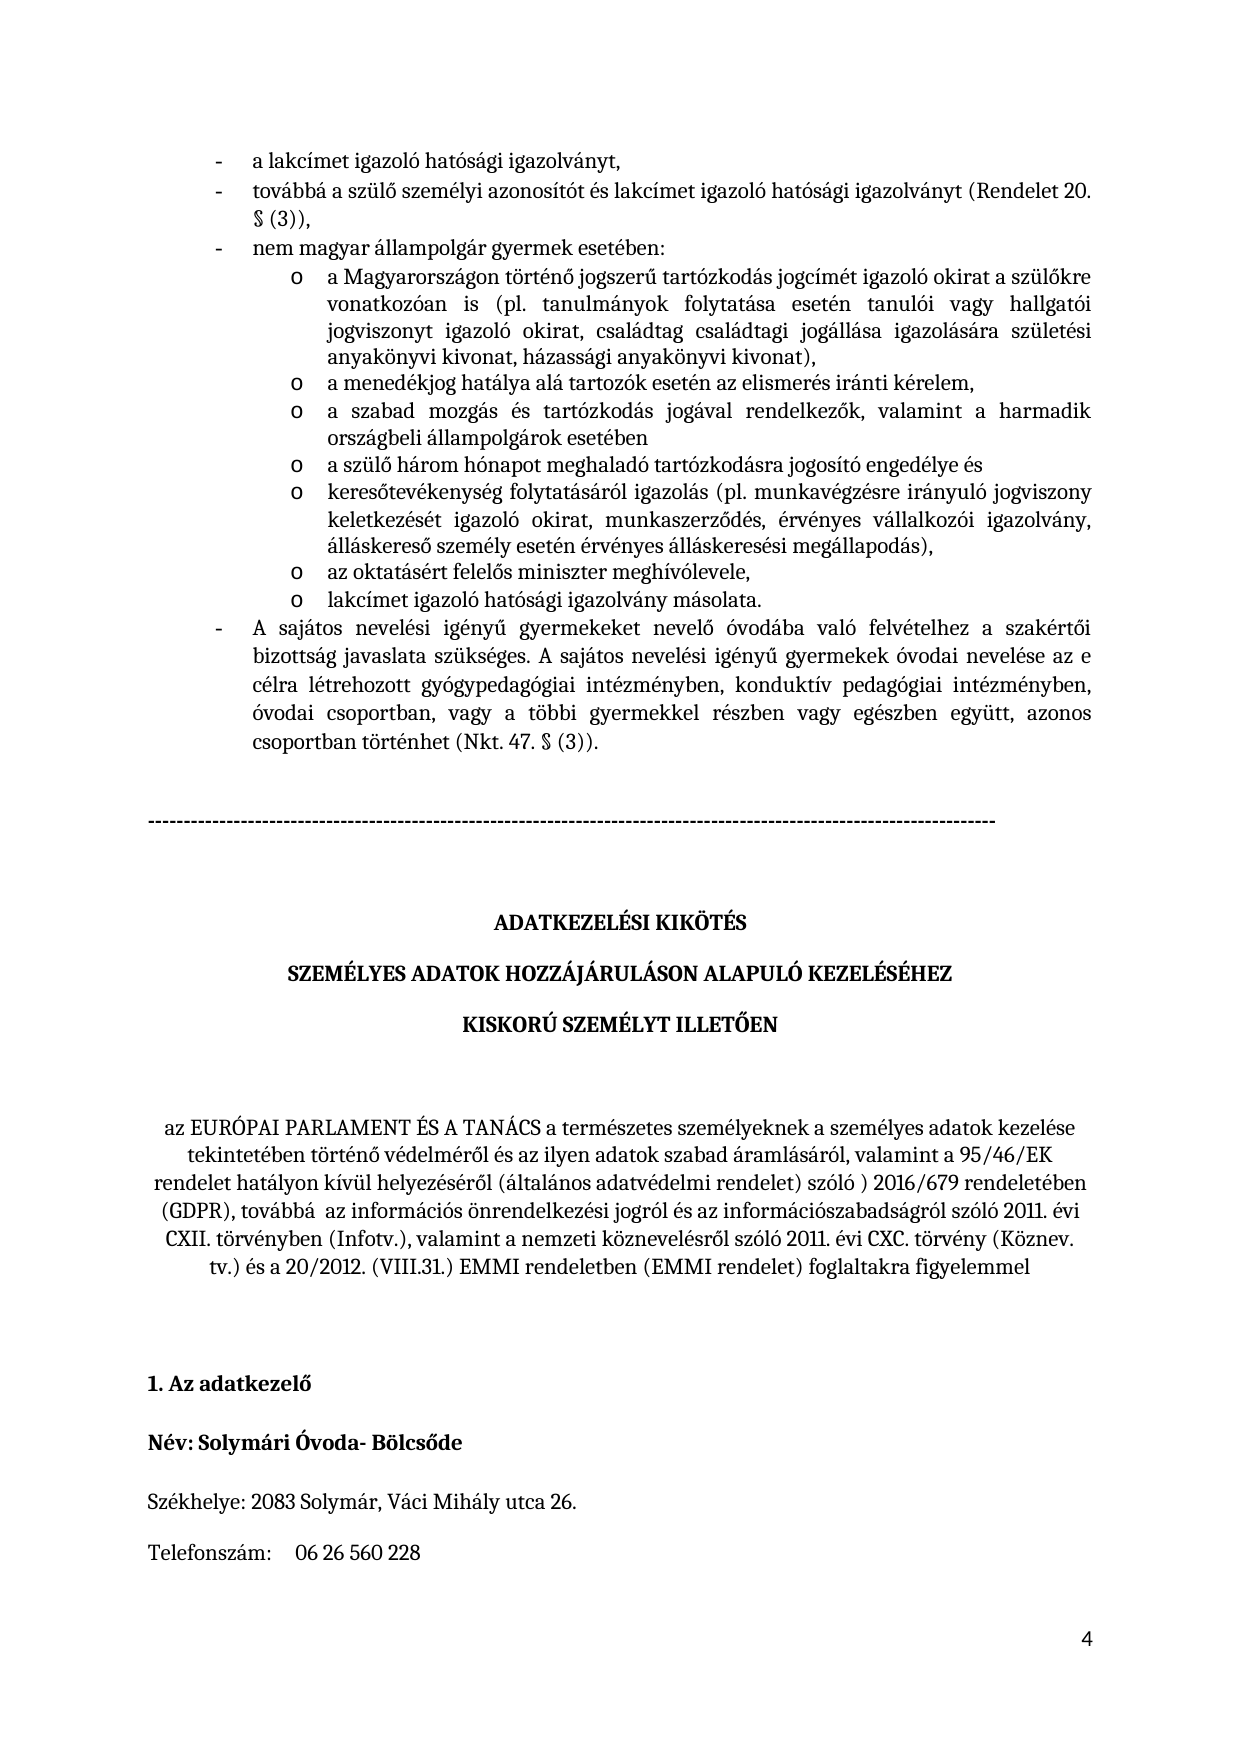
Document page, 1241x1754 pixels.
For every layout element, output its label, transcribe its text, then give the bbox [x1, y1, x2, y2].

list a szabad mozgás és tartózkodás jogával rendelkezők, valamint a harmadik országbeli állampolgárok esetében [290, 398, 1093, 451]
text ----------------------------------------------------------------------------------------------------------------------- [148, 808, 1093, 834]
text 1. Az adatkezelő [148, 1370, 1093, 1397]
text Név: Solymári Óvoda- Bölcsőde [148, 1430, 1093, 1456]
list a Magyarországon történő jogszerű tartózkodás jogcímét igazoló okirat a szülőkre vonatkozóan is (pl. tanulmányok folytatása esetén tanulói vagy hallgatói jogviszonyt igazoló okirat, családtag családtagi jogállása igazolására születési anyakönyvi kivonat, házassági anyakönyvi kivonat), [290, 263, 1093, 370]
list a lakcímet igazoló hatósági igazolványt, [215, 148, 1093, 175]
list keresőtevékenység folytatásáról igazolás (pl. munkavégzésre irányuló jogviszony keletkezését igazoló okirat, munkaszerződés, érvényes vállalkozói igazolvány, álláskereső személy esetén érvényes álláskeresési megállapodás), [290, 479, 1093, 559]
text Székhelye: 2083 Solymár, Váci Mihály utca 26. [148, 1489, 1093, 1516]
text ADATKEZELÉSI KIKÖTÉS [148, 910, 1093, 937]
text Telefonszám: 06 26 560 228 [148, 1540, 1093, 1567]
text az EURÓPAI PARLAMENT ÉS A TANÁCS a természetes személyeknek a személyes adatok kezelése tekintetében történő védelméről és az ilyen adatok szabad áramlásáról, valamint a 95/46/EK rendelet hatályon kívül helyezéséről (általános adatvédelmi rendelet) szóló ) 2016/679 rendeletében (GDPR), továbbá az információs önrendelkezési jogról és az információszabadságról szóló 2011. évi CXII. törvényben (Infotv.), valamint a nemzeti köznevelésről szóló 2011. évi CXC. törvény (Köznev. tv.) és a 20/2012. (VIII.31.) EMMI rendeletben (EMMI rendelet) foglaltakra figyelemmel [148, 1114, 1093, 1280]
list a szülő három hónapot meghaladó tartózkodásra jogosító engedélye és [290, 451, 1093, 479]
text SZEMÉLYES ADATOK HOZZÁJÁRULÁSON ALAPULÓ KEZELÉSÉHEZ [148, 961, 1093, 988]
list az oktatásért felelős miniszter meghívólevele, [290, 559, 1093, 587]
text KISKORÚ SZEMÉLYT ILLETŐEN [148, 1012, 1093, 1039]
list a menedékjog hatálya alá tartozók esetén az elismerés iránti kérelem, [290, 370, 1093, 398]
list lakcímet igazoló hatósági igazolvány másolata. [290, 587, 1093, 614]
list továbbá a szülő személyi azonosítót és lakcímet igazoló hatósági igazolványt (Rendelet 20. § (3)), [215, 177, 1093, 232]
list nem magyar állampolgár gyermek esetében: [215, 234, 1093, 261]
list A sajátos nevelési igényű gyermekeket nevelő óvodába való felvételhez a szakértői bizottság javaslata szükséges. A sajátos nevelési igényű gyermekek óvodai nevelése az e célra létrehozott gyógypedagógiai intézményben, konduktív pedagógiai intézményben, óvodai csoportban, vagy a többi gyermekkel részben vagy egészben együtt, azonos csoportban történhet (Nkt. 47. § (3)). [215, 614, 1093, 755]
